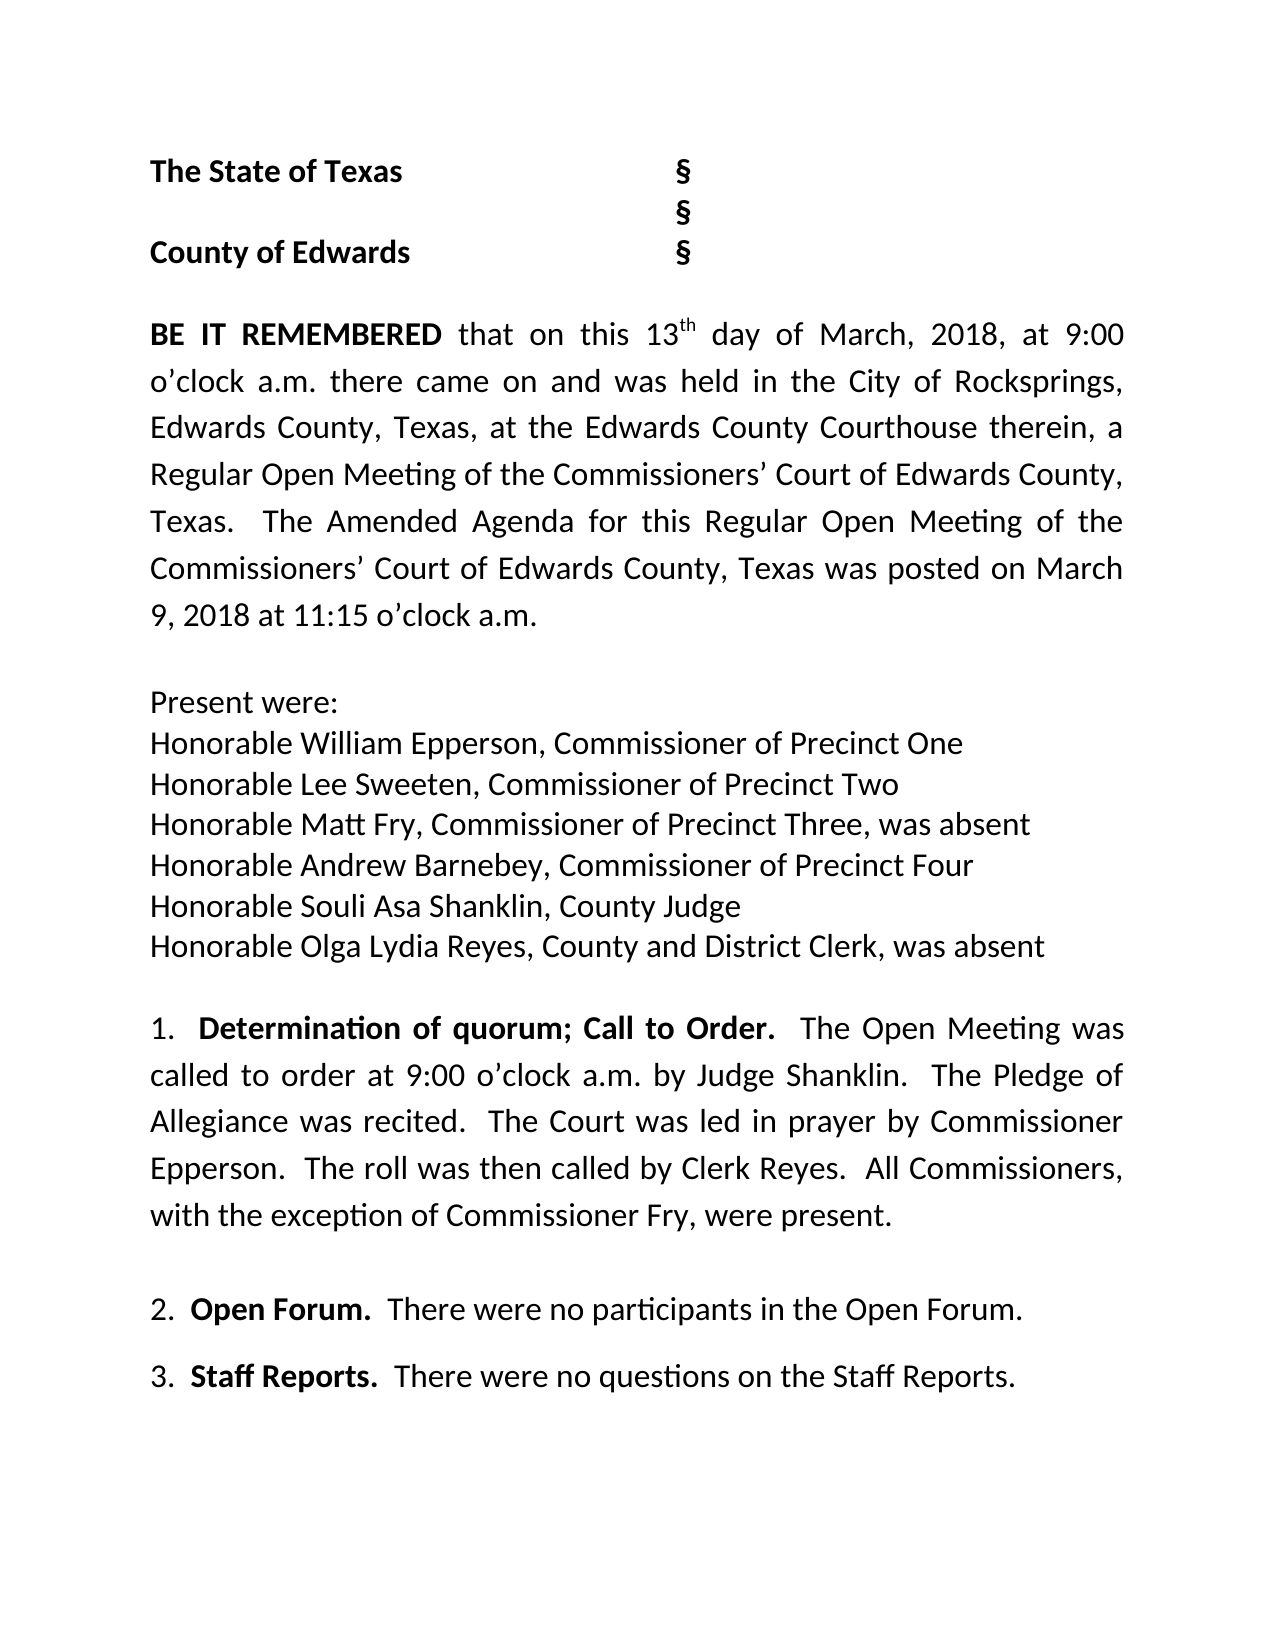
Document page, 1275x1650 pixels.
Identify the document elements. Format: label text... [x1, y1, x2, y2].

text Honorable Lee Sweeten, Commissioner of Precinct Two [150, 762, 1125, 803]
text Honorable William Epperson, Commissioner of Precinct One [150, 722, 1125, 762]
text County of Edwards § [150, 231, 1125, 272]
text § [150, 191, 1125, 231]
text 2. Open Forum. There were no participants in the Open Forum. [150, 1287, 1125, 1328]
text Honorable Souli Asa Shanklin, County Judge [150, 885, 1125, 925]
text Honorable Matt Fry, Commissioner of Precinct Three, was absent [150, 803, 1125, 844]
text Honorable Andrew Barnebey, Commissioner of Precinct Four [150, 844, 1125, 885]
text Present were: [150, 681, 1125, 722]
text 3. Staff Reports. There were no questions on the Staff Reports. [150, 1355, 1125, 1396]
text The State of Texas § [150, 150, 1125, 191]
text 1. Determination of quorum; Call to Order. The Open Meeting was called to order at 9:00 o’clock a.m. by Judge Shanklin. The Pledge of Allegiance was recited. The Court was led in prayer by Commissioner Epperson. The roll was then called by Clerk Reyes. All Commissioners, with the exception of Commissioner Fry, were present. [150, 1007, 1125, 1235]
text BE IT REMEMBERED that on this 13th day of March, 2018, at 9:00 o’clock a.m. there came on and was held in the City of Rocksprings, Edwards County, Texas, at the Edwards County Courthouse therein, a Regular Open Meeting of the Commissioners’ Court of Edwards County, Texas. The Amended Agenda for this Regular Open Meeting of the Commissioners’ Court of Edwards County, Texas was posted on March 9, 2018 at 11:15 o’clock a.m. [150, 313, 1125, 634]
text Honorable Olga Lydia Reyes, County and District Clerk, was absent [150, 925, 1125, 966]
